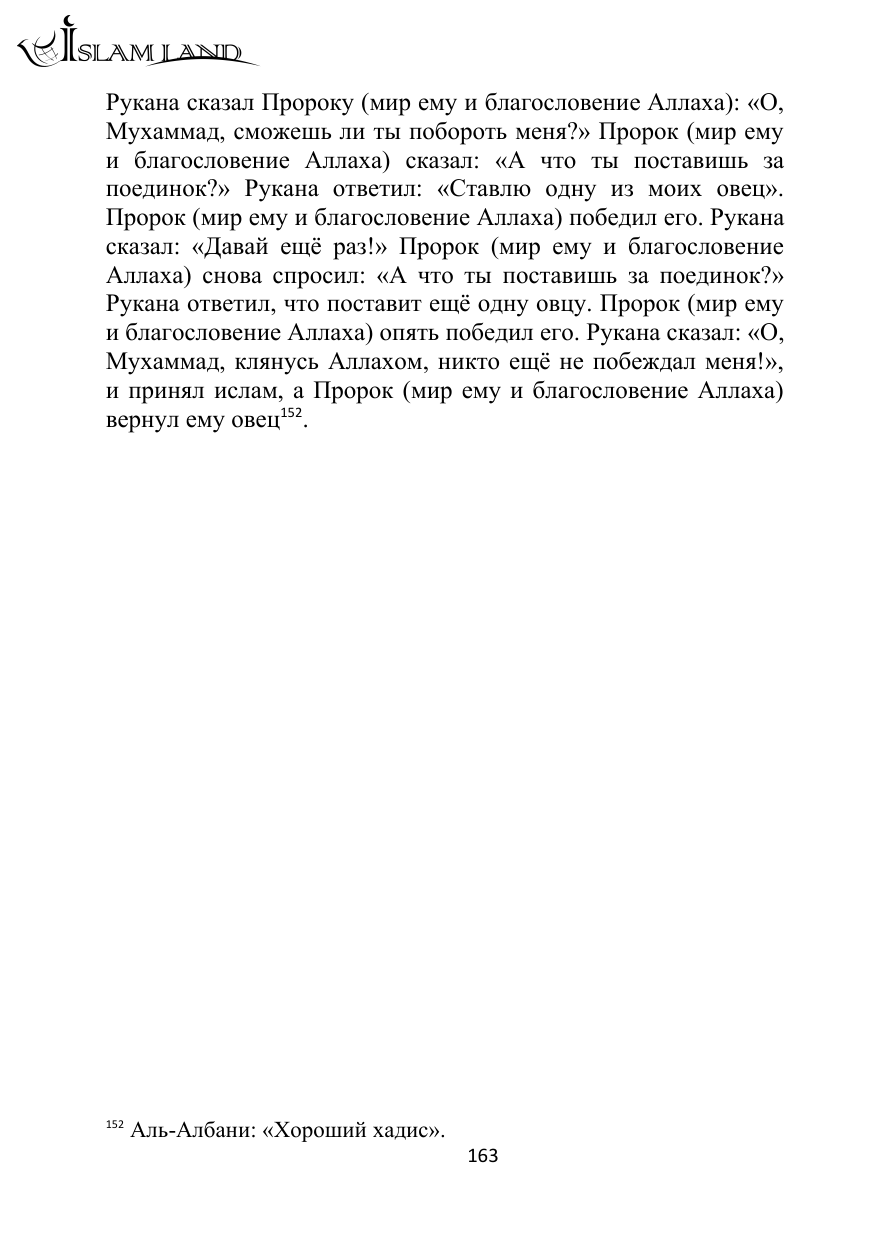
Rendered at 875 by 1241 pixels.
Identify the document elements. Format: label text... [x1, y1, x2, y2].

picture [17, 15, 261, 67]
text Рукана сказал Пророку (мир ему и благословение Аллаха): «О, Мухаммад, сможешь ли ты побороть меня?» Пророк (мир ему и благословение Аллаха) сказал: «А что ты поставишь за поединок?» Рукана ответил: «Ставлю одну из моих овец». Пророк (мир ему и благословение Аллаха) победил его. Рукана сказал: «Давай ещё раз!» Пророк (мир ему и благословение Аллаха) снова спросил: «А что ты поставишь за поединок?» Рукана ответил, что поставит ещё одну овцу. Пророк (мир ему и благословение Аллаха) опять победил его. Рукана сказал: «О, Мухаммад, клянусь Аллахом, никто ещё не побеждал меня!», и принял ислам, а Пророк (мир ему и благословение Аллаха) вернул ему овец. [106, 87, 785, 434]
